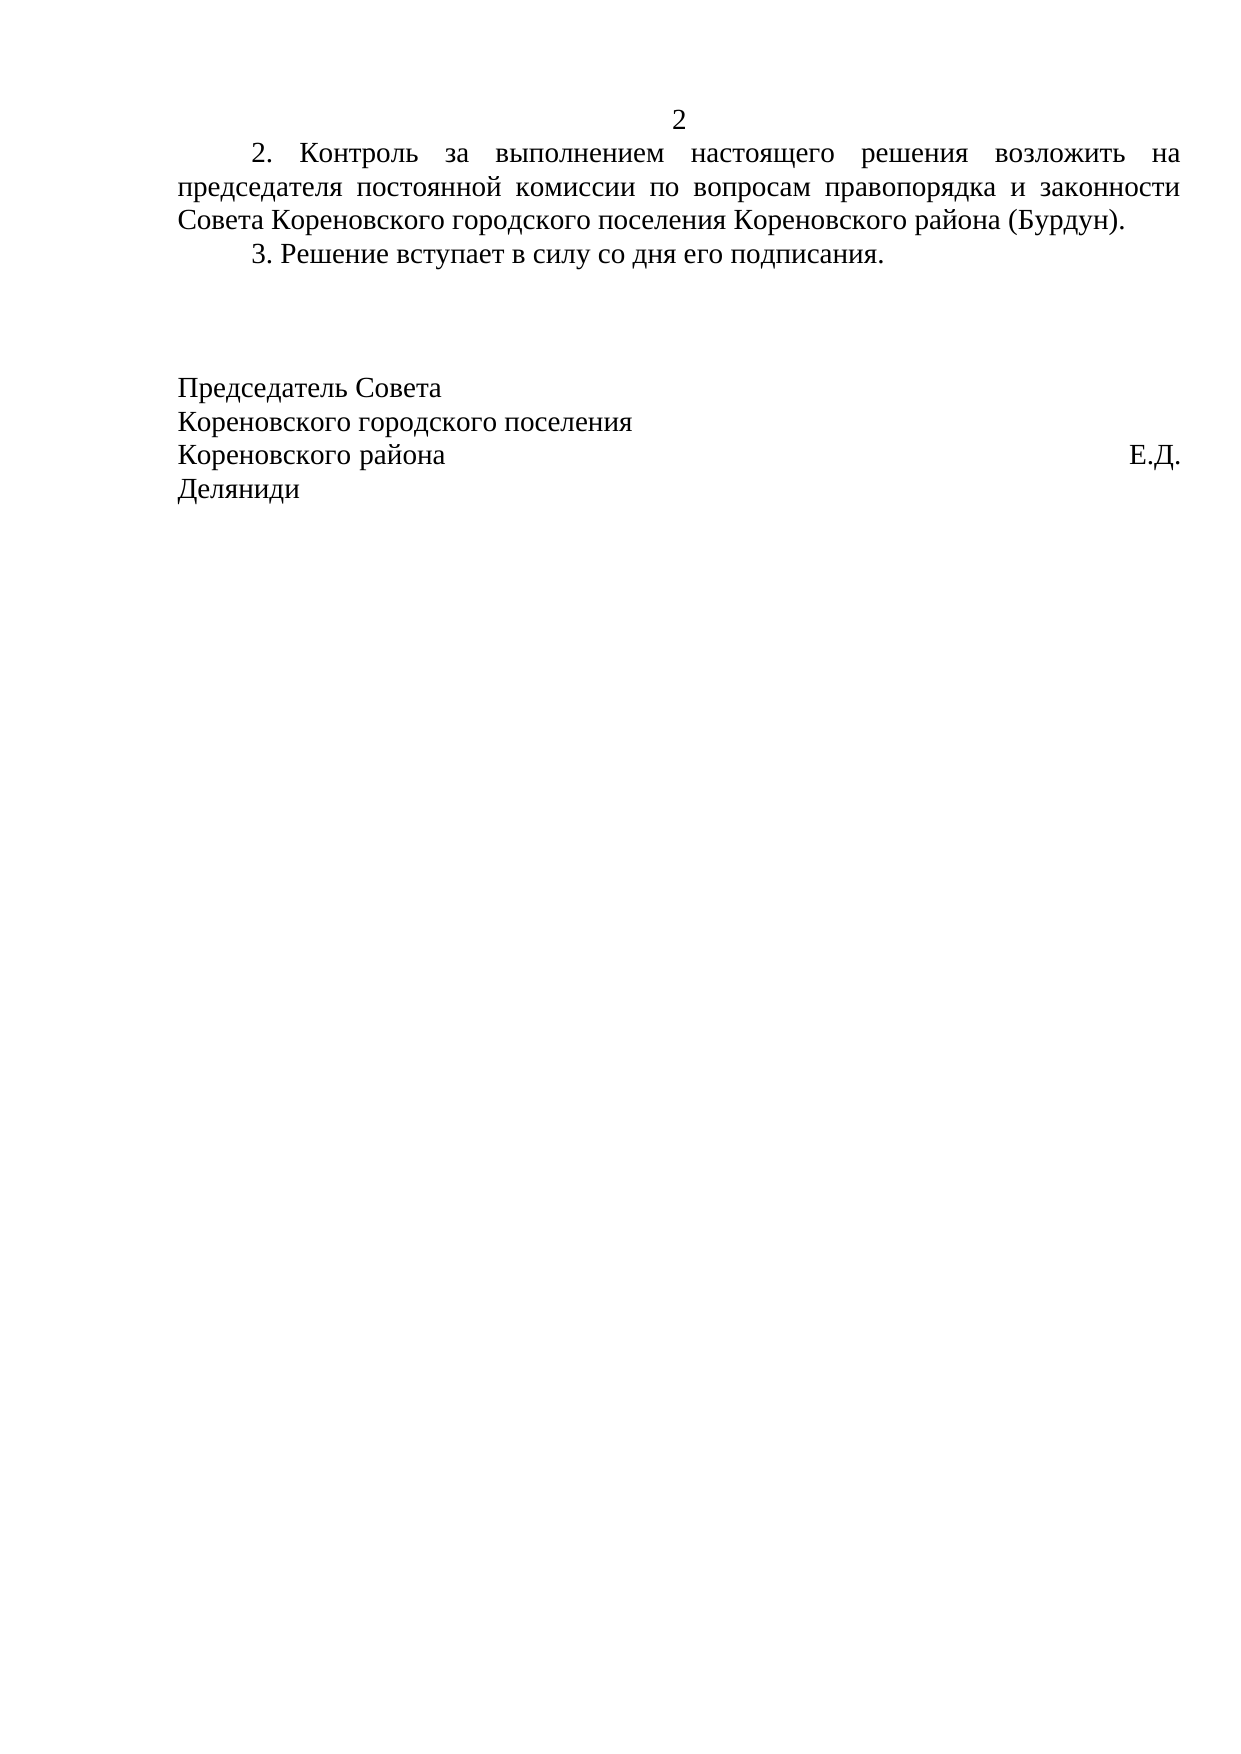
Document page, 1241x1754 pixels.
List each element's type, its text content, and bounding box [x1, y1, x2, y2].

text 3. Решение вступает в силу со дня его подписания. [177, 236, 1181, 269]
text Председатель Совета [177, 370, 1181, 404]
text Кореновского района Е.Д. Деляниди [177, 437, 1181, 504]
text 2. Контроль за выполнением настоящего решения возложить на председателя постоянной комиссии по вопросам правопорядка и законности Совета Кореновского городского поселения Кореновского района (Бурдун). [177, 135, 1181, 236]
text Кореновского городского поселения [177, 404, 1181, 437]
